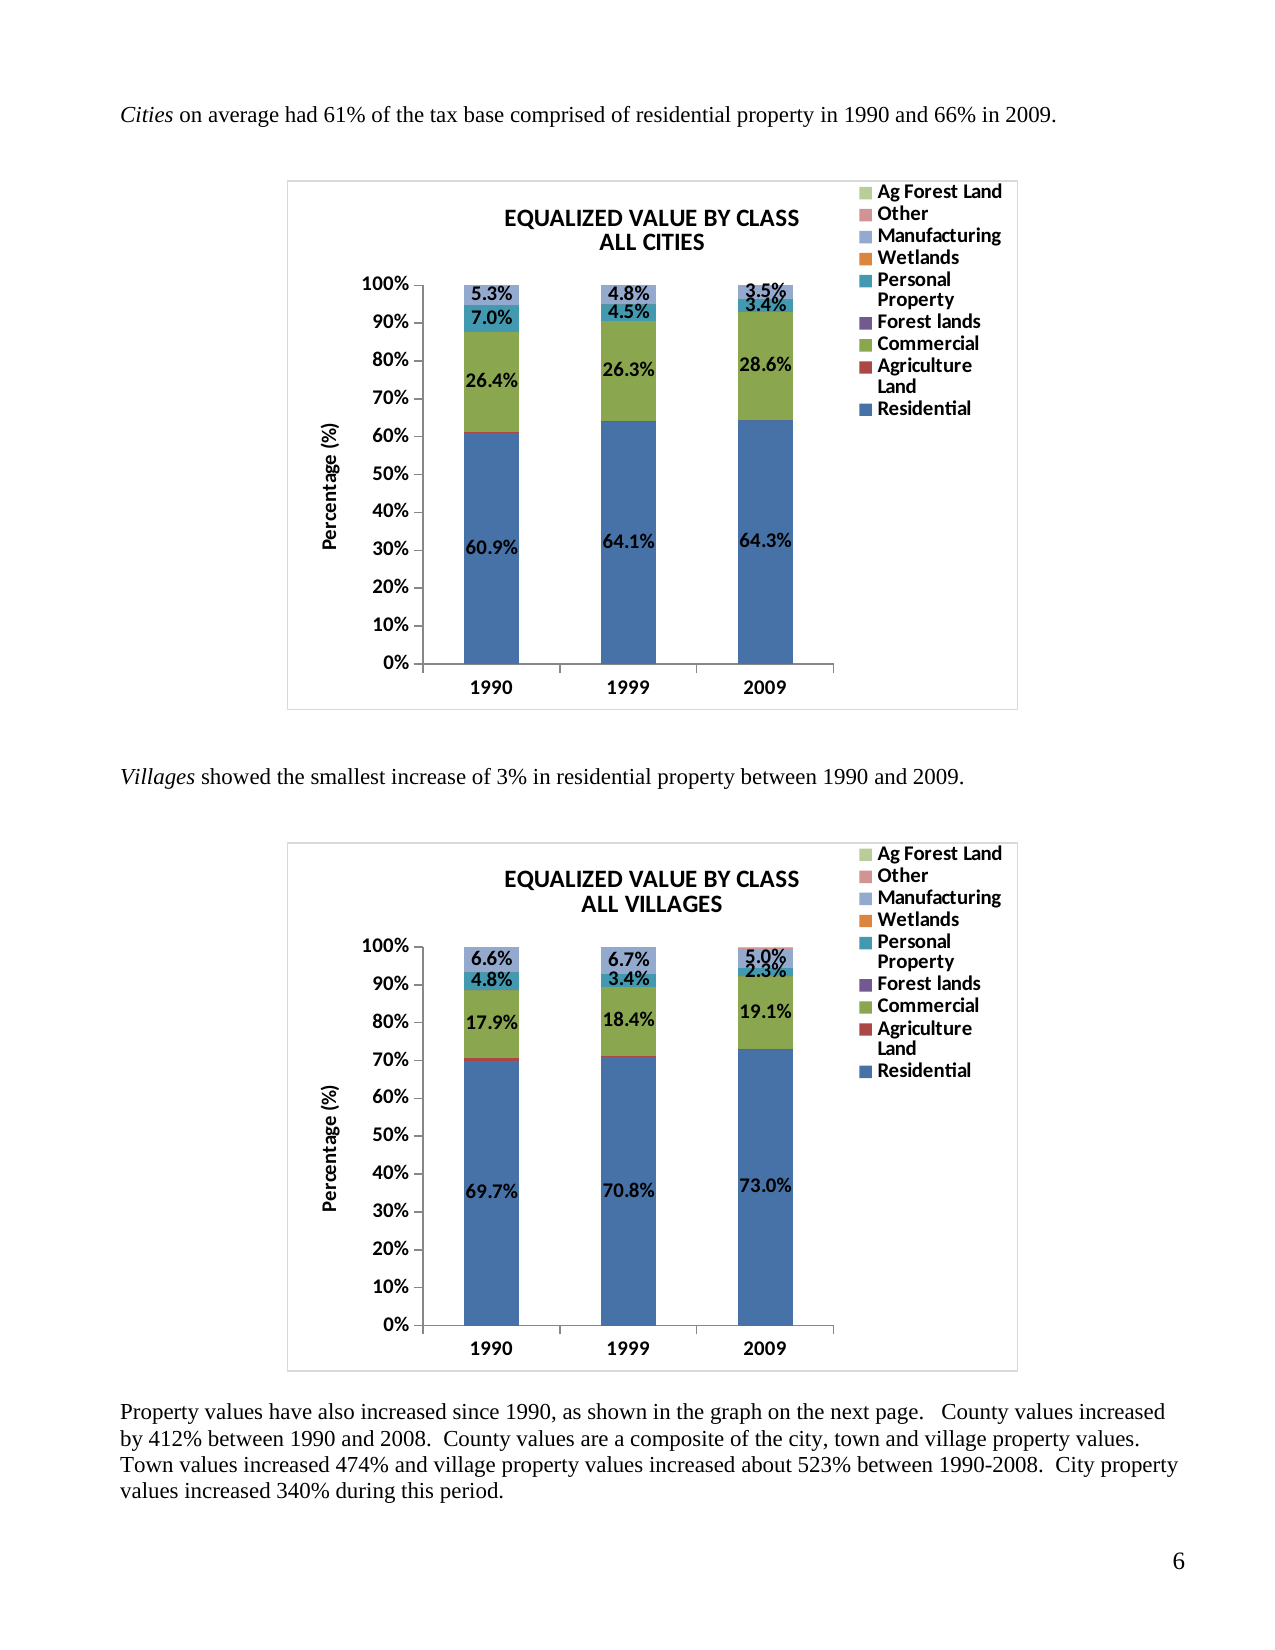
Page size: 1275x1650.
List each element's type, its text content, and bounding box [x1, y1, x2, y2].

text Cities on average had 61% of the tax base comprised of residential property in 1990 and 66% in 2009. [120, 101, 1185, 128]
text Property values have also increased since 1990, as shown in the graph on the next page. County values increased by 412% between 1990 and 2008. County values are a composite of the city, town and village property values. Town values increased 474% and village property values increased about 523% between 1990-2008. City property values increased 340% during this period. [120, 1398, 1185, 1504]
text Villages showed the smallest increase of 3% in residential property between 1990 and 2009. [120, 763, 1185, 789]
